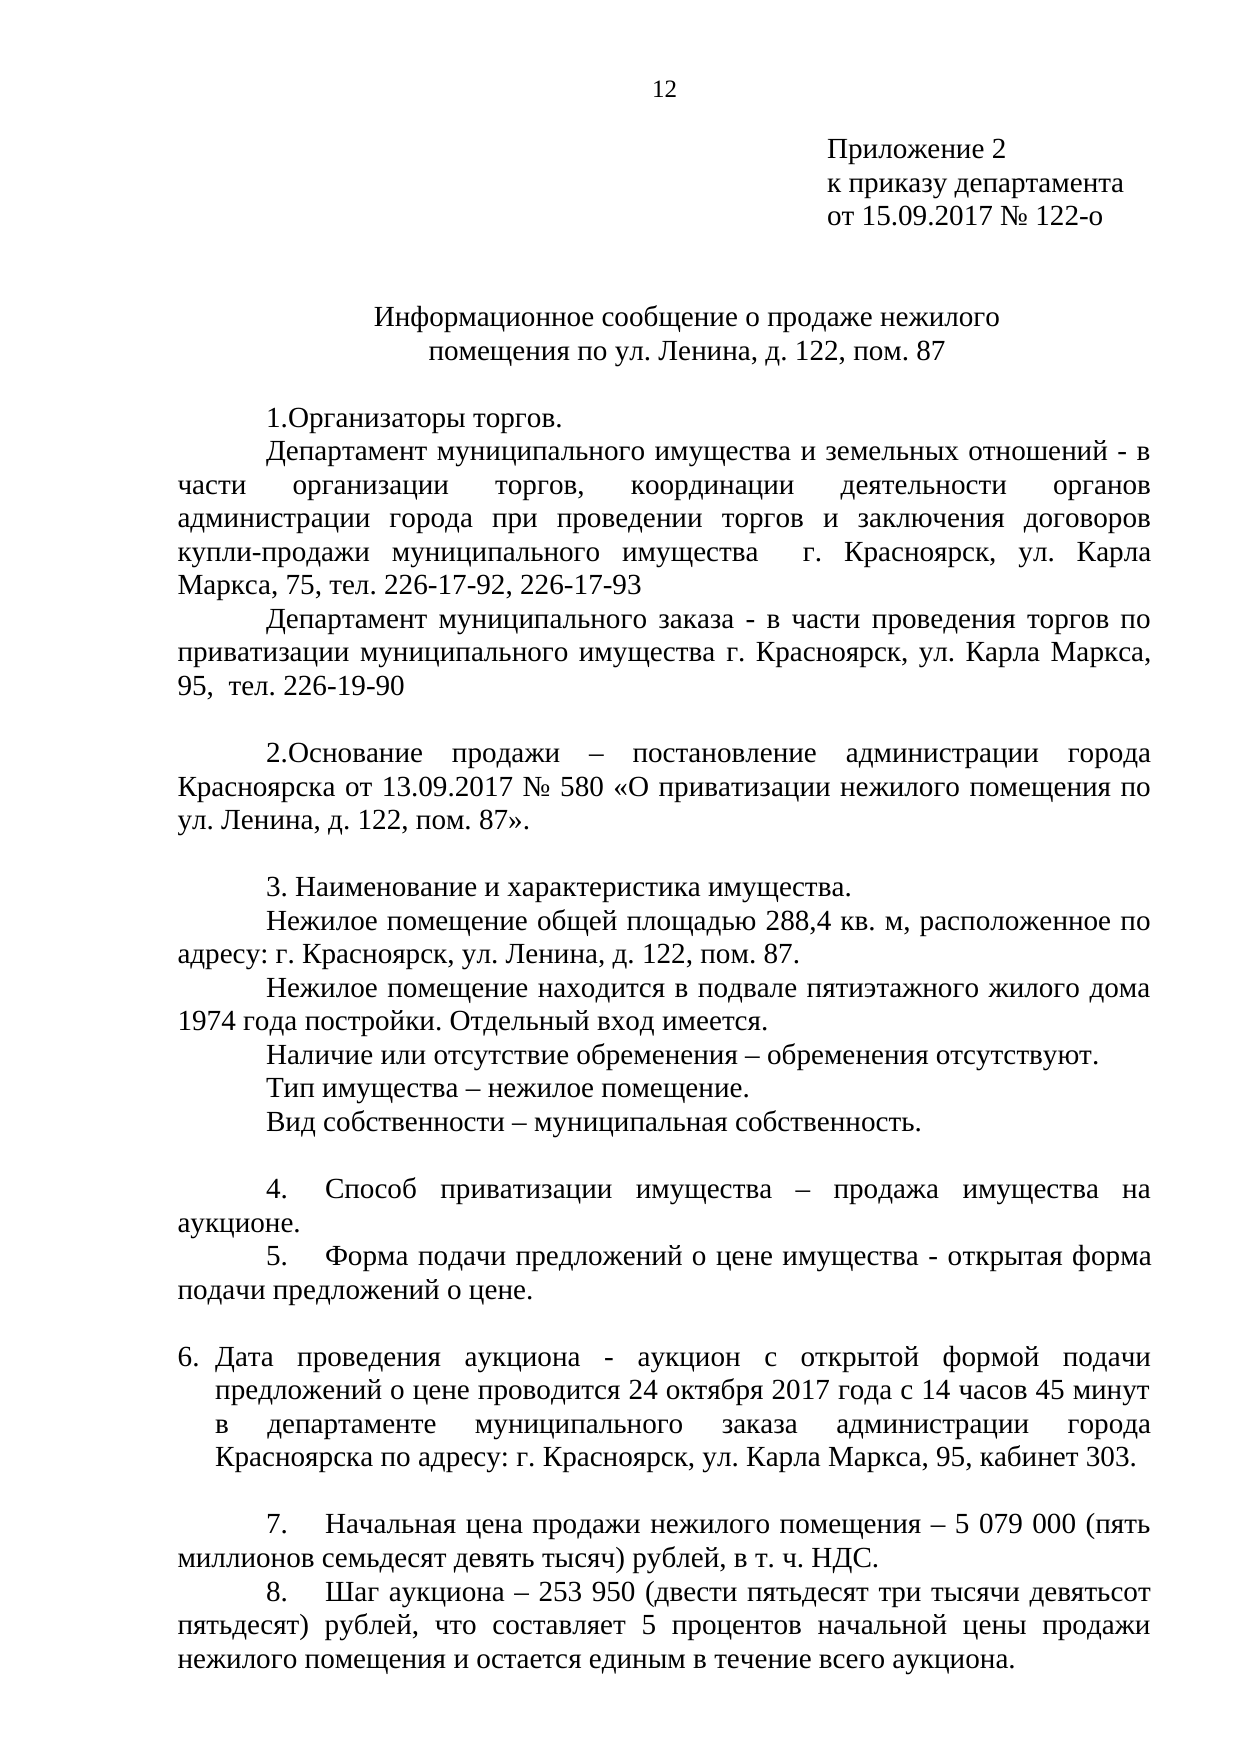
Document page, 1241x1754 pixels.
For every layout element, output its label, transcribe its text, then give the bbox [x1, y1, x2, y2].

text Департамент муниципального заказа - в части проведения торгов по приватизации муниципального имущества г. Красноярск, ул. Карла Маркса, 95, тел. 226-19-90 [177, 601, 1152, 702]
text Департамент муниципального имущества и земельных отношений - в части организации торгов, координации деятельности органов администрации города при проведении торгов и заключения договоров купли-продажи муниципального имущества г. Красноярск, ул. Карла Маркса, 75, тел. 226-17-92, 226-17-93 [177, 433, 1152, 601]
list Организаторы торгов. [177, 400, 1152, 433]
text Нежилое помещение находится в подвале пятиэтажного жилого дома 1974 года постройки. Отдельный вход имеется. [177, 970, 1152, 1037]
text Нежилое помещение общей площадью 288,4 кв. м, расположенное по адресу: г. Красноярск, ул. Ленина, д. 122, пом. 87. [177, 903, 1152, 970]
subtitle помещения по ул. Ленина, д. 122, пом. 87 [177, 333, 1152, 366]
text Наличие или отсутствие обременения – обременения отсутствуют. [177, 1037, 1152, 1071]
text от 15.09.2017 № 122-о [827, 198, 1152, 232]
text Тип имущества – нежилое помещение. [177, 1071, 1152, 1104]
list Основание продажи – постановление администрации города Красноярска от 13.09.2017 № 580 «О приватизации нежилого помещения по ул. Ленина, д. 122, пом. 87». [177, 735, 1152, 836]
text к приказу департамента [827, 165, 1152, 198]
list Форма подачи предложений о цене имущества - открытая форма подачи предложений о цене. [177, 1238, 1152, 1305]
subtitle Информационное сообщение о продаже нежилого [177, 299, 1152, 333]
list Начальная цена продажи нежилого помещения – 5 079 000 (пять миллионов семьдесят девять тысяч) рублей, в т. ч. НДС. [177, 1507, 1152, 1574]
text 3. Наименование и характеристика имущества. [177, 869, 1152, 903]
list Способ приватизации имущества – продажа имущества на аукционе. [177, 1171, 1152, 1238]
subtitle Приложение 2 [827, 131, 1152, 165]
list Дата проведения аукциона - аукцион с открытой формой подачи предложений о цене проводится 24 октября 2017 года с 14 часов 45 минут в департаменте муниципального заказа администрации города Красноярска по адресу: г. Красноярск, ул. Карла Маркса, 95, кабинет 303. [177, 1339, 1152, 1473]
list Шаг аукциона – 253 950 (двести пятьдесят три тысячи девятьсот пятьдесят) рублей, что составляет 5 процентов начальной цены продажи нежилого помещения и остается единым в течение всего аукциона. [177, 1574, 1152, 1674]
text Вид собственности – муниципальная собственность. [177, 1104, 1152, 1138]
